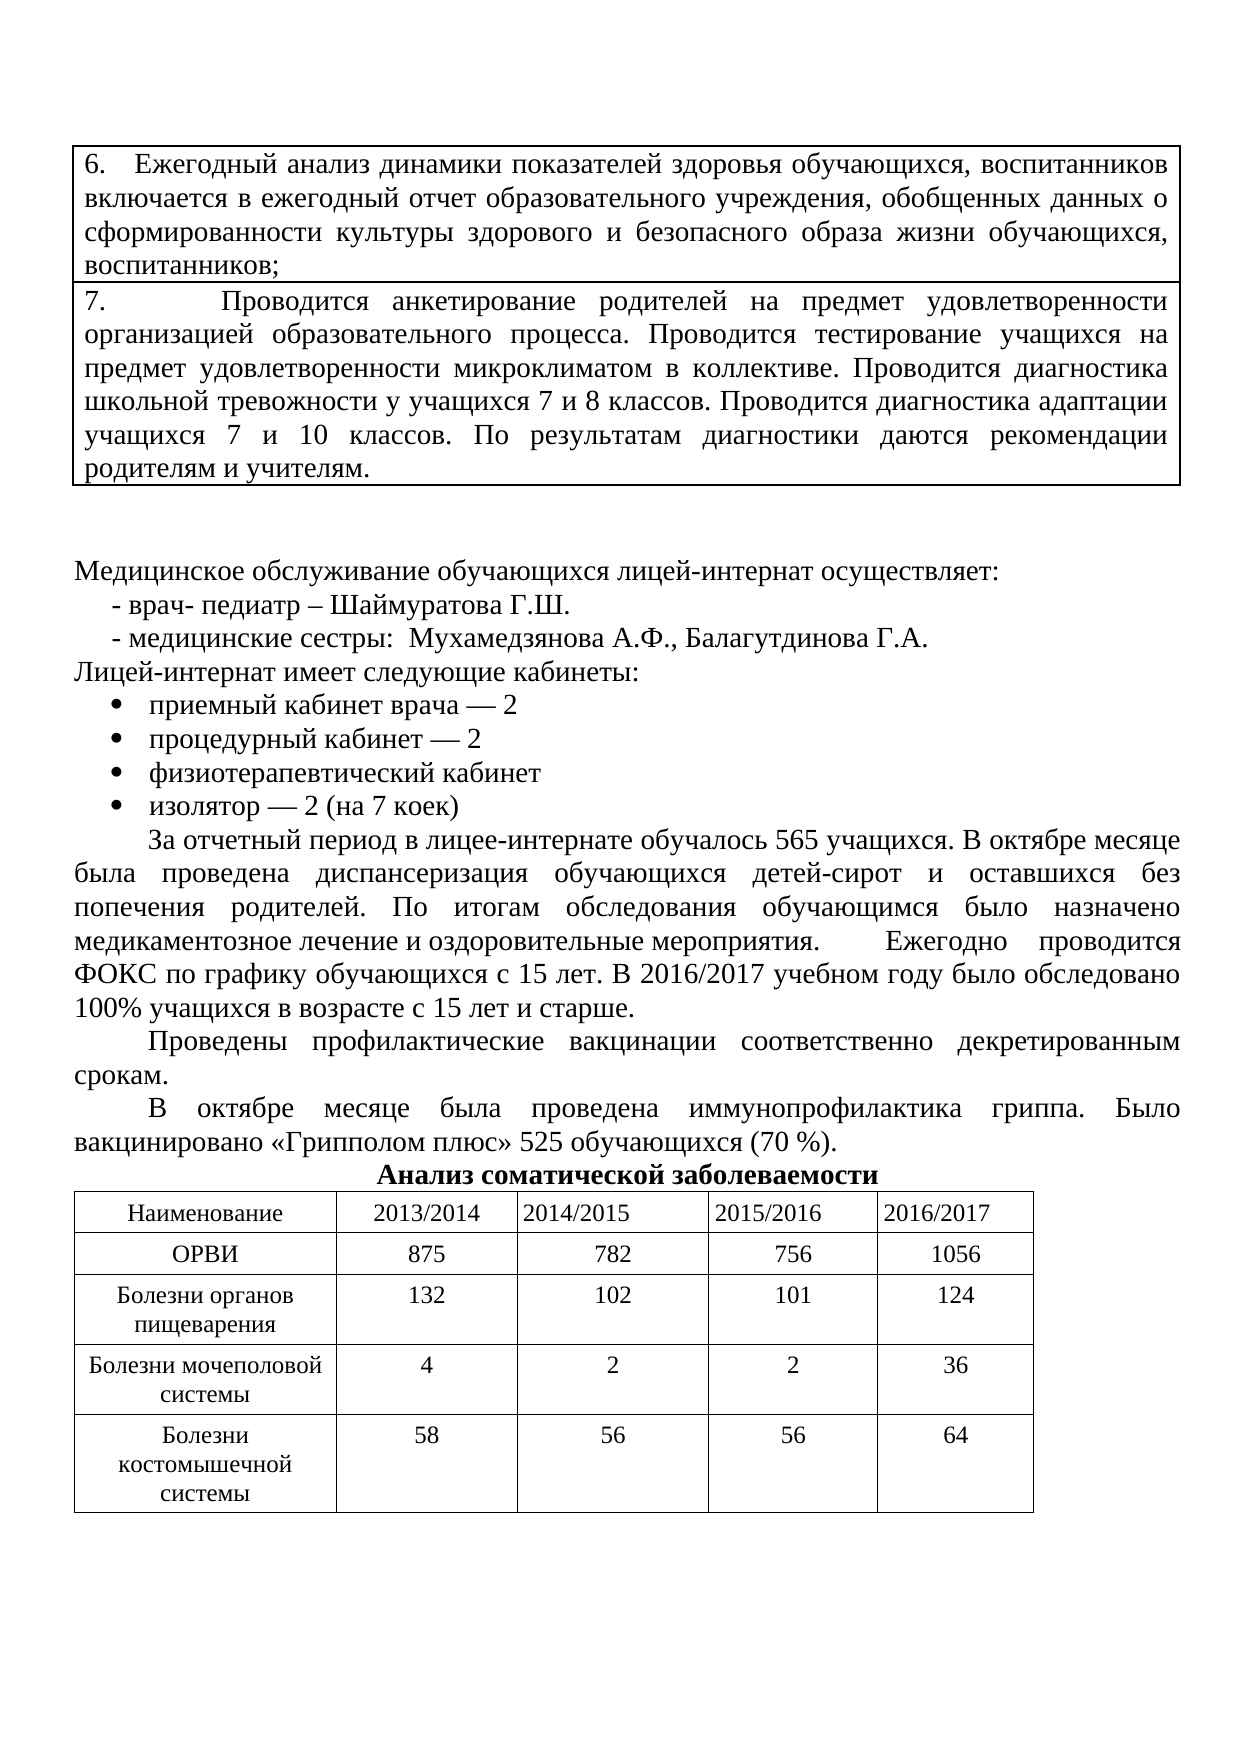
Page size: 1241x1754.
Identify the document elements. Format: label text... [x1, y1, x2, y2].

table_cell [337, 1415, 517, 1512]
text В октябре месяце была проведена иммунопрофилактика гриппа. Было вакцинировано «Грипполом плюс» 525 обучающихся (70 %). [74, 1090, 1181, 1157]
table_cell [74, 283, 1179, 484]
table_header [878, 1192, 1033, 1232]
text Анализ соматической заболеваемости [74, 1157, 1181, 1191]
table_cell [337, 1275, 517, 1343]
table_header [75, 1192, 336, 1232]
text Лицей-интернат имеет следующие кабинеты: [74, 654, 1181, 687]
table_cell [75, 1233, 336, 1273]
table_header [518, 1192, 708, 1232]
list физиотерапевтический кабинет [111, 755, 1181, 788]
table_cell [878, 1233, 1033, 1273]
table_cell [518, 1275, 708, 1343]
list процедурный кабинет — 2 [111, 721, 1181, 755]
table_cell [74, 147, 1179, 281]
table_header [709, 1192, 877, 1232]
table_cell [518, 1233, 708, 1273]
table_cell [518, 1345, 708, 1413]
text За отчетный период в лицее-интернате обучалось 565 учащихся. В октябре месяце была проведена диспансеризация обучающихся детей-сирот и оставшихся без попечения родителей. По итогам обследования обучающимся было назначено медикаментозное лечение и оздоровительные мероприятия. Ежегодно проводится ФОКС по графику обучающихся с 15 лет. В 2016/2017 учебном году было обследовано 100% учащихся в возрасте с 15 лет и старше. [74, 822, 1181, 1023]
text Проведены профилактические вакцинации соответственно декретированным срокам. [74, 1023, 1181, 1090]
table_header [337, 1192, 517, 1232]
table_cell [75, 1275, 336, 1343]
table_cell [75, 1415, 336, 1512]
list - медицинские сестры: Мухамедзянова А.Ф., Балагутдинова Г.А. [111, 620, 1181, 654]
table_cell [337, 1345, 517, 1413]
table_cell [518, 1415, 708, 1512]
list приемный кабинет врача — 2 [111, 687, 1181, 721]
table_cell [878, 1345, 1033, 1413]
text Медицинское обслуживание обучающихся лицей-интернат осуществляет: [74, 553, 1181, 587]
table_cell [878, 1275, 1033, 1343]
list изолятор — 2 (на 7 коек) [111, 788, 1181, 822]
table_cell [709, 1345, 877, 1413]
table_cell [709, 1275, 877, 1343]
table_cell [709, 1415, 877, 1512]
list - врач- педиатр – Шаймуратова Г.Ш. [111, 587, 1181, 620]
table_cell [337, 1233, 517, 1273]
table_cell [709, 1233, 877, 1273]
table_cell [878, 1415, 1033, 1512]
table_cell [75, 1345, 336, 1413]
